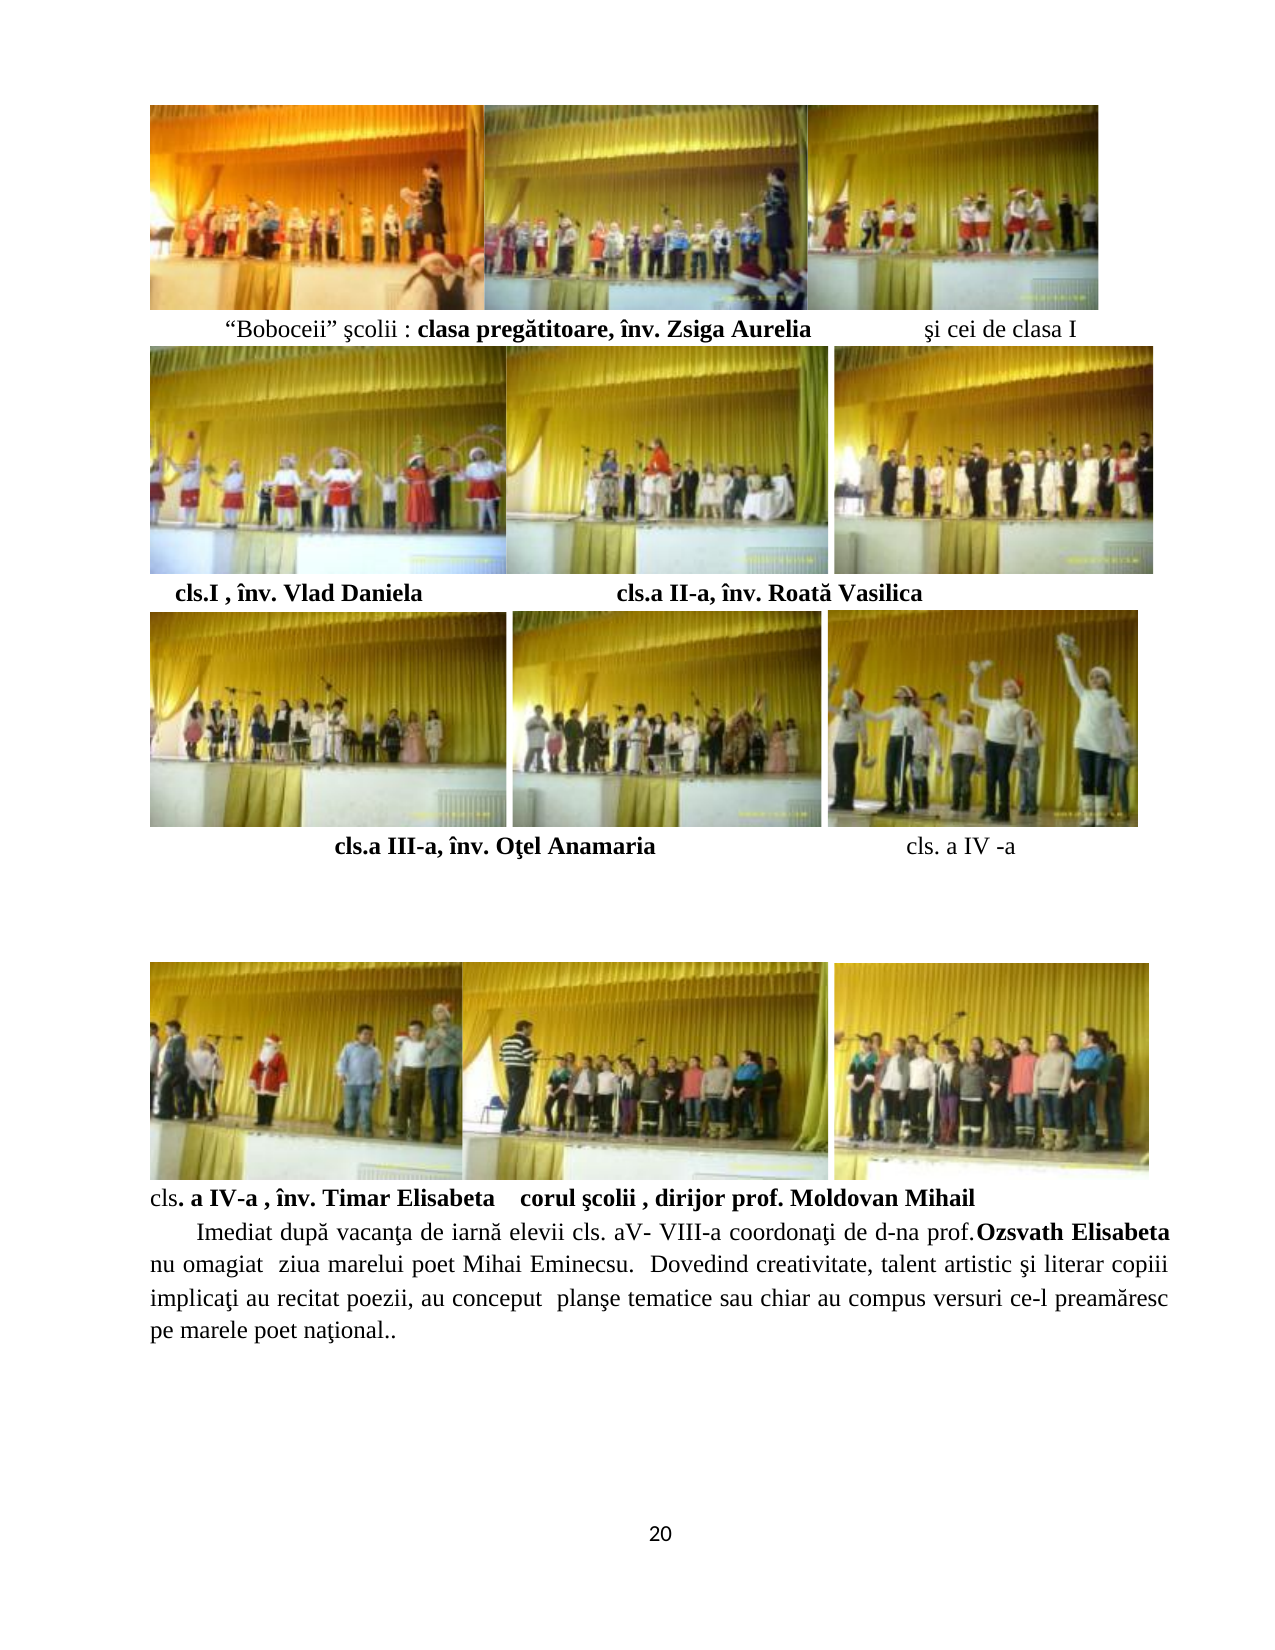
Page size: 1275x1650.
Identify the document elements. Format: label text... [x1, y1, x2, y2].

picture [834, 963, 1149, 1180]
picture [150, 612, 507, 827]
text cls.a III-a, înv. Oţel Anamaria cls. a IV -a [150, 831, 1170, 859]
picture [827, 610, 1138, 827]
picture [150, 346, 829, 574]
text “Boboceii” şcolii : clasa pregătitoare, înv. Zsiga Aurelia şi cei de clasa I [150, 314, 1170, 343]
text cls. a IV-a , înv. Timar Elisabeta corul şcolii , dirijor prof. Moldovan Mihail [150, 1183, 1170, 1212]
picture [150, 105, 1099, 310]
picture [512, 611, 822, 827]
text Imediat după vacanţa de iarnă elevii cls. aV- VIII-a coordonaţi de d-na prof.Ozsvath Elisabeta nu omagiat ziua marelui poet Mihai Eminecsu. Dovedind creativitate, talent artistic şi literar copiii implicaţi au recitat poezii, au conceput planşe tematice sau chiar au compus versuri ce-l preamăresc pe marele poet naţional.. [150, 1217, 1170, 1344]
picture [834, 346, 1154, 574]
picture [150, 962, 829, 1180]
text cls.I , înv. Vlad Daniela cls.a II-a, înv. Roată Vasilica [150, 578, 1170, 606]
